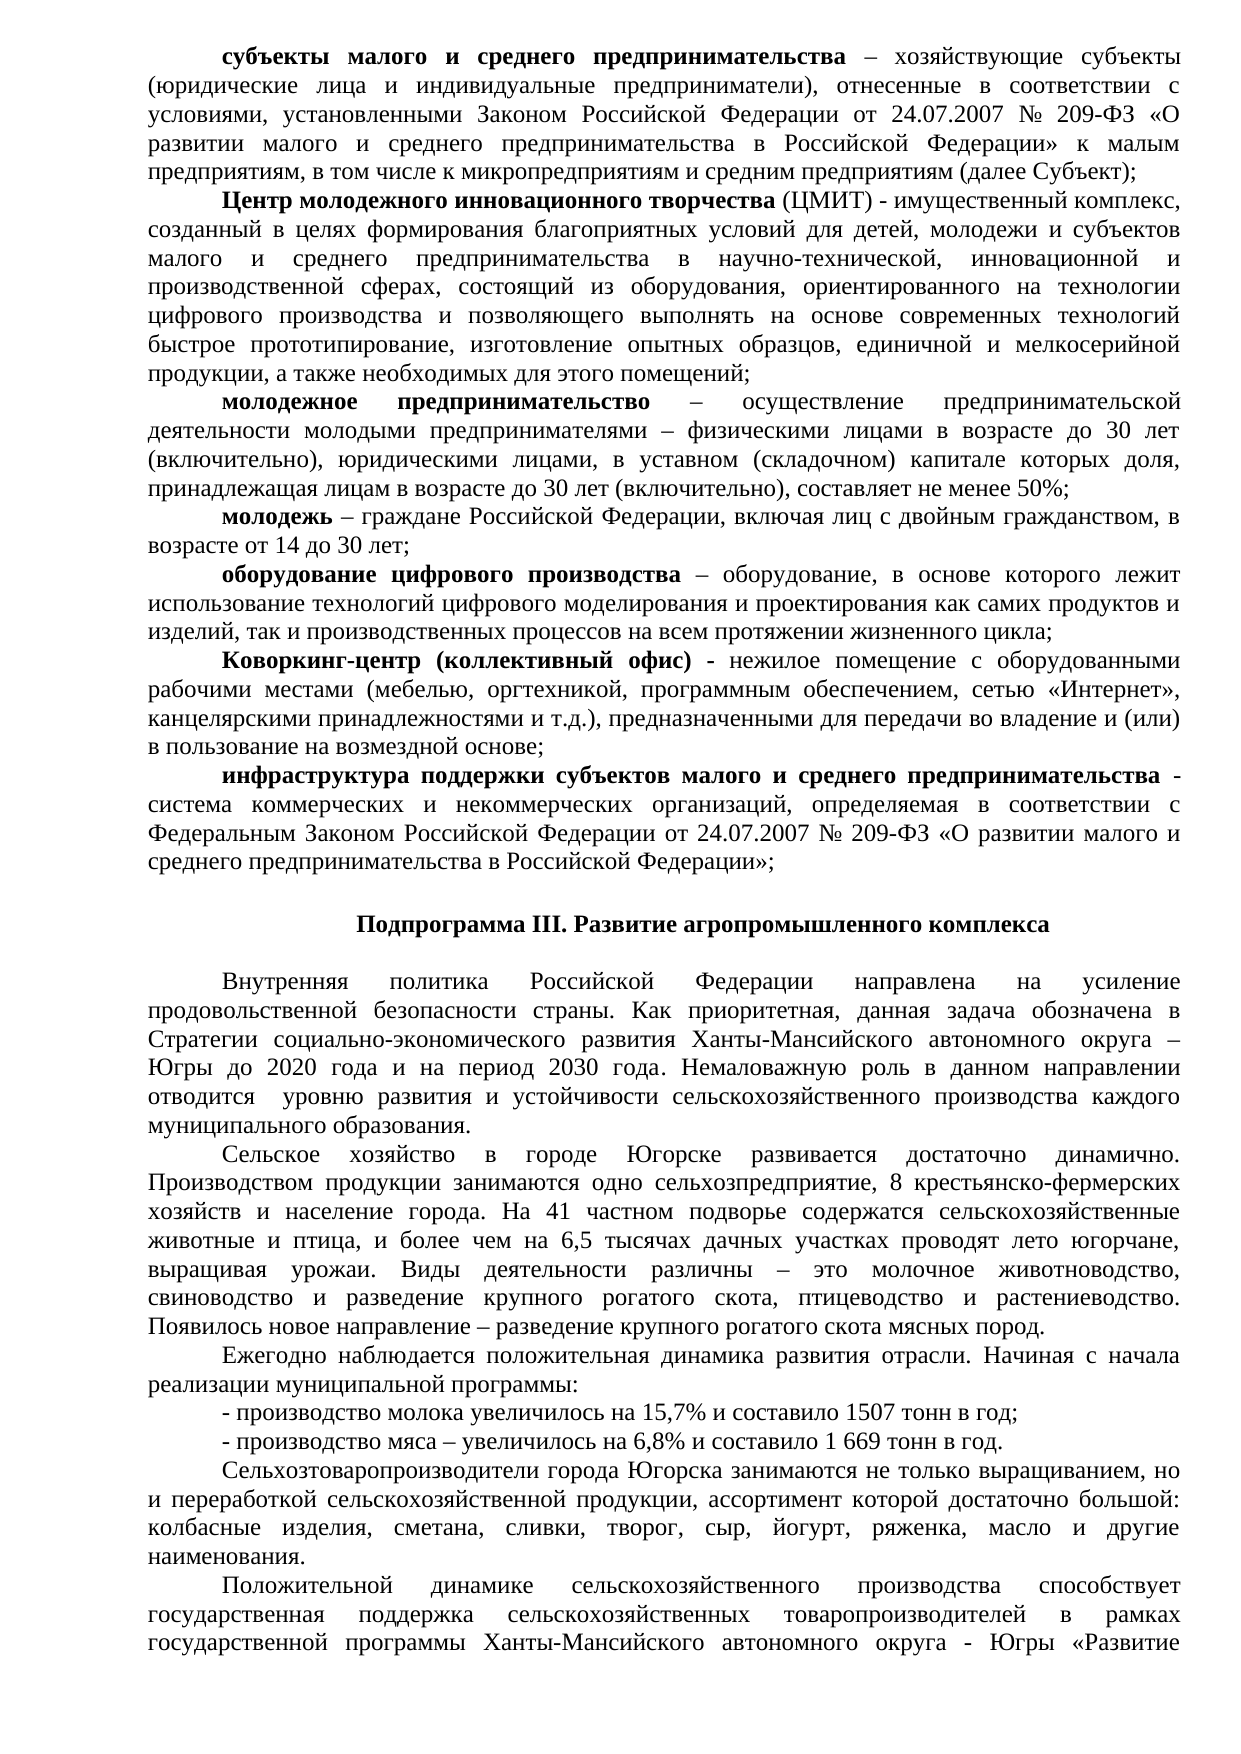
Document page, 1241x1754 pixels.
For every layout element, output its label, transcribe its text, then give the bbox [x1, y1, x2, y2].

text оборудование цифрового производства – оборудование, в основе которого лежит использование технологий цифрового моделирования и проектирования как самих продуктов и изделий, так и производственных процессов на всем протяжении жизненного цикла; [148, 559, 1181, 645]
text Внутренняя политика Российской Федерации направлена на усиление продовольственной безопасности страны. Как приоритетная, данная задача обозначена в Стратегии социально-экономического развития Ханты-Мансийского автономного округа – Югры до 2020 года и на период 2030 года. Немаловажную роль в данном направлении отводится уровню развития и устойчивости сельскохозяйственного производства каждого муниципального образования. [148, 966, 1181, 1139]
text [148, 1570, 1181, 1656]
text субъекты малого и среднего предпринимательства – хозяйствующие субъекты (юридические лица и индивидуальные предприниматели), отнесенные в соответствии с условиями, установленными Законом Российской Федерации от 24.07.2007 № 209-ФЗ «О развитии малого и среднего предпринимательства в Российской Федерации» к малым предприятиям, в том числе к микропредприятиям и средним предприятиям (далее Субъект); [148, 41, 1181, 185]
text молодежное предпринимательство – осуществление предпринимательской деятельности молодыми предпринимателями – физическими лицами в возрасте до 30 лет (включительно), юридическими лицами, в уставном (складочном) капитале которых доля, принадлежащая лицам в возрасте до 30 лет (включительно), составляет не менее 50%; [148, 386, 1181, 501]
text инфраструктура поддержки субъектов малого и среднего предпринимательства - система коммерческих и некоммерческих организаций, определяемая в соответствии с Федеральным Законом Российской Федерации от 24.07.2007 № 209-ФЗ «О развитии малого и среднего предпринимательства в Российской Федерации»; [148, 760, 1181, 875]
text Сельское хозяйство в городе Югорске развивается достаточно динамично. Производством продукции занимаются одно сельхозпредприятие, 8 крестьянско-фермерских хозяйств и население города. На 41 частном подворье содержатся сельскохозяйственные животные и птица, и более чем на 6,5 тысячах дачных участках проводят лето югорчане, выращивая урожаи. Виды деятельности различны – это молочное животноводство, свиноводство и разведение крупного рогатого скота, птицеводство и растениеводство. Появилось новое направление – разведение крупного рогатого скота мясных пород. [148, 1139, 1181, 1340]
text - производство молока увеличилось на 15,7% и составило 1507 тонн в год; [148, 1397, 1181, 1426]
text Ежегодно наблюдается положительная динамика развития отрасли. Начиная с начала реализации муниципальной программы: [148, 1340, 1181, 1397]
text Подпрограмма III. Развитие агропромышленного комплекса [151, 909, 1181, 937]
text молодежь – граждане Российской Федерации, включая лиц с двойным гражданством, в возрасте от 14 до 30 лет; [148, 501, 1181, 559]
text Коворкинг-центр (коллективный офис) - нежилое помещение с оборудованными рабочими местами (мебелью, оргтехникой, программным обеспечением, сетью «Интернет», канцелярскими принадлежностями и т.д.), предназначенными для передачи во владение и (или) в пользование на возмездной основе; [148, 645, 1181, 760]
text Центр молодежного инновационного творчества (ЦМИТ) - имущественный комплекс, созданный в целях формирования благоприятных условий для детей, молодежи и субъектов малого и среднего предпринимательства в научно-технической, инновационной и производственной сферах, состоящий из оборудования, ориентированного на технологии цифрового производства и позволяющего выполнять на основе современных технологий быстрое прототипирование, изготовление опытных образцов, единичной и мелкосерийной продукции, а также необходимых для этого помещений; [148, 185, 1181, 386]
text - производство мяса – увеличилось на 6,8% и составило 1 669 тонн в год. [148, 1426, 1181, 1455]
text Сельхозтоваропроизводители города Югорска занимаются не только выращиванием, но и переработкой сельскохозяйственной продукции, ассортимент которой достаточно большой: колбасные изделия, сметана, сливки, творог, сыр, йогурт, ряженка, масло и другие наименования. [148, 1455, 1181, 1570]
